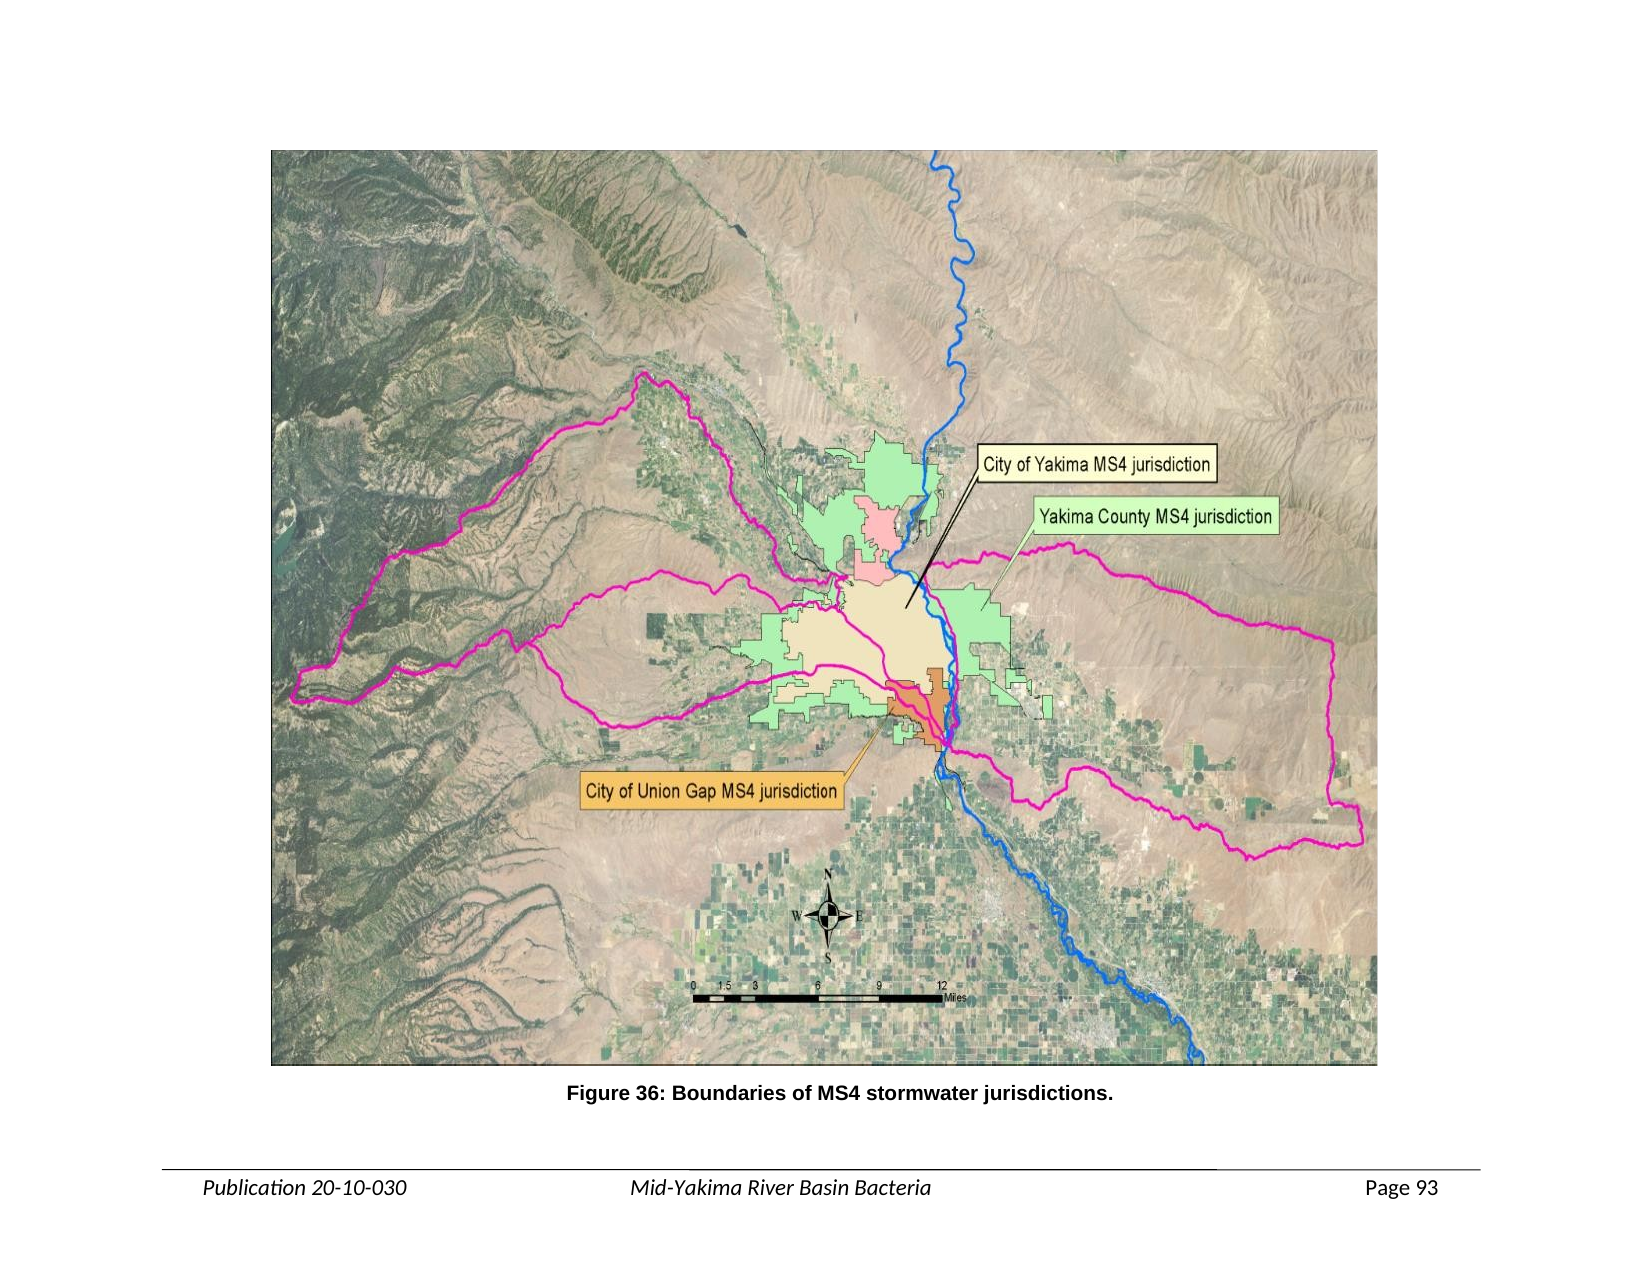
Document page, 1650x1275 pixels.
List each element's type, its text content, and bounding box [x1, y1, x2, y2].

picture [271, 150, 1378, 1066]
text Figure 36: Boundaries of MS4 stormwater jurisdictions. [564, 1081, 1116, 1105]
